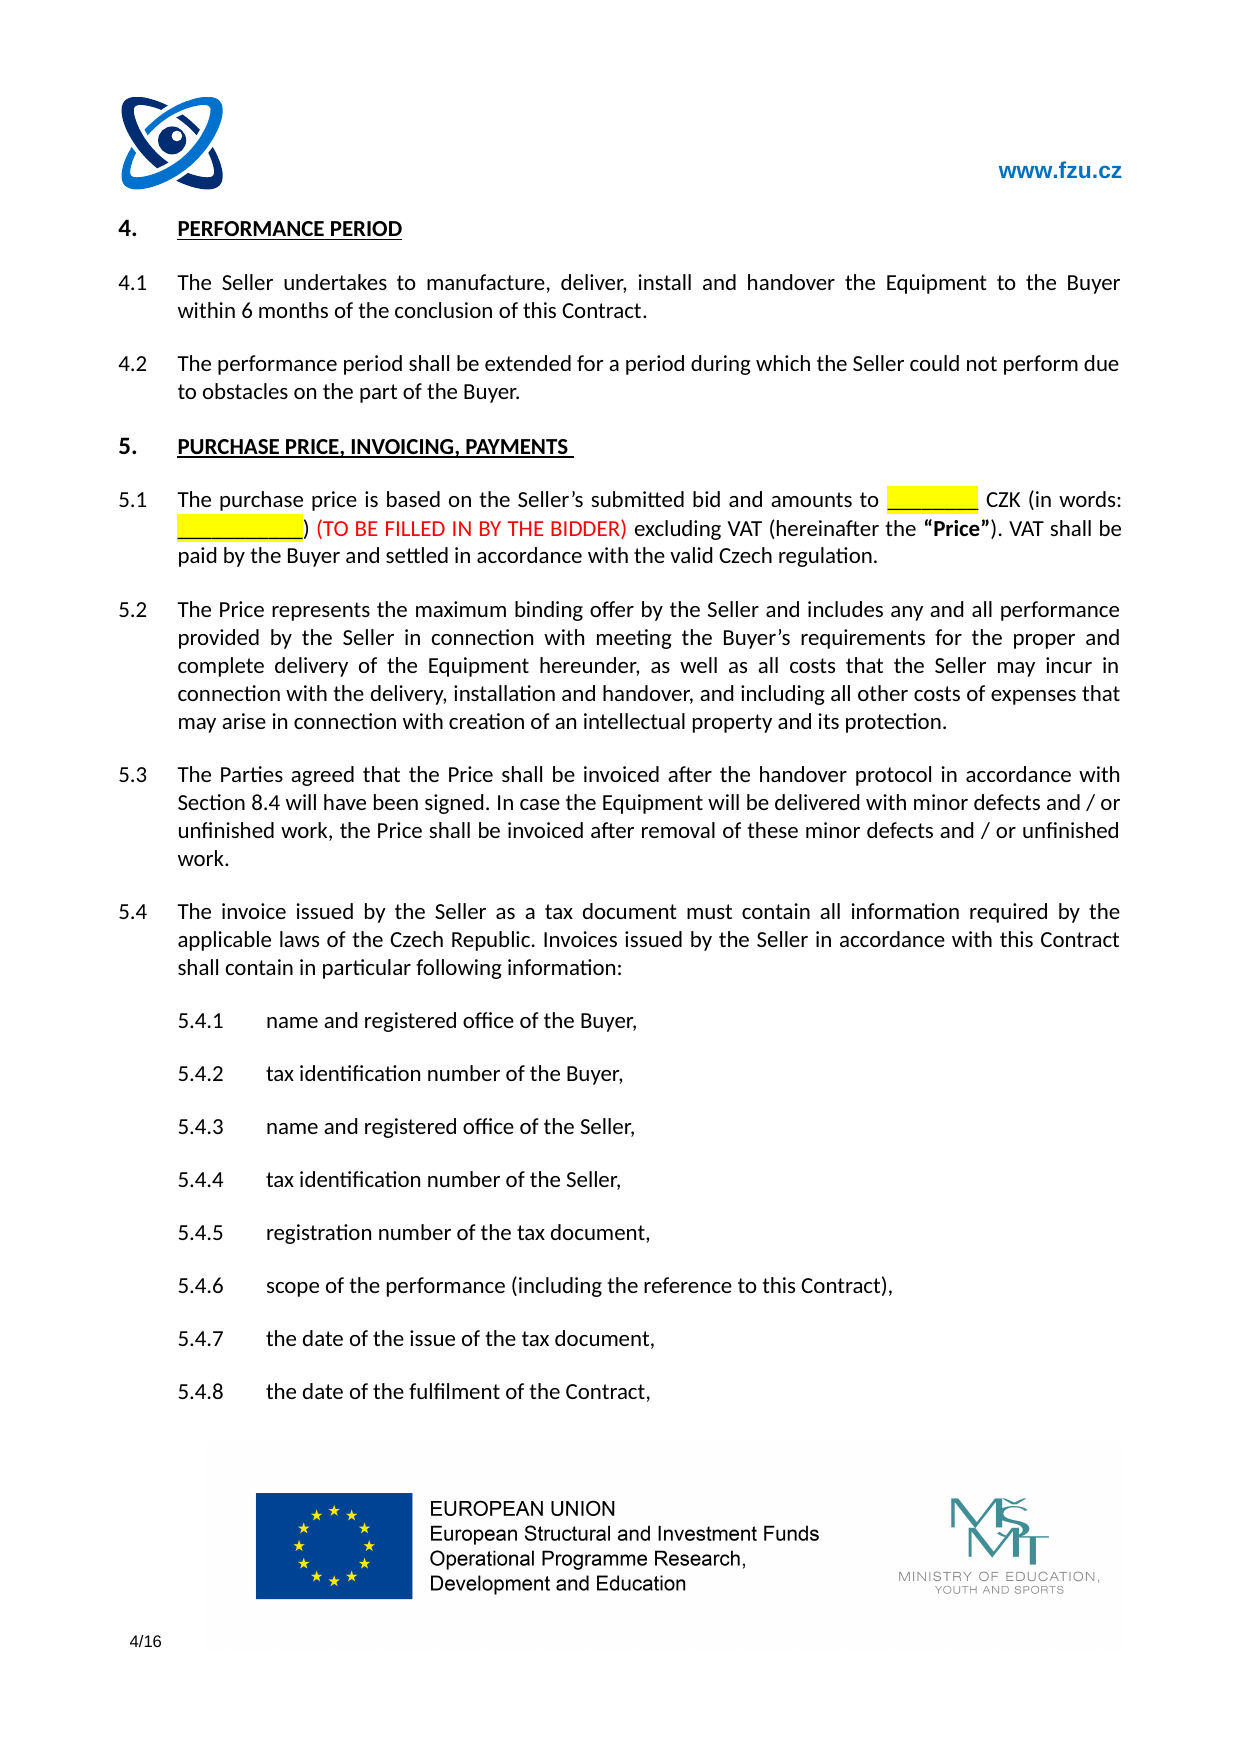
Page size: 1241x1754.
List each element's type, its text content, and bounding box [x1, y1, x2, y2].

list scope of the performance (including the reference to this Contract), [177, 1271, 1122, 1299]
list tax identification number of the Buyer, [177, 1059, 1122, 1087]
list PURCHASE PRICE, INVOICING, PAYMENTS [118, 430, 1122, 461]
list The Seller undertakes to manufacture, deliver, install and handover the Equipment to the Buyer within 6 months of the conclusion of this Contract. [118, 268, 1122, 324]
list name and registered office of the Seller, [177, 1112, 1122, 1140]
list the date of the fulfilment of the Contract, [177, 1377, 1122, 1405]
list name and registered office of the Buyer, [177, 1006, 1122, 1034]
list tax identification number of the Seller, [177, 1165, 1122, 1193]
list The performance period shall be extended for a period during which the Seller could not perform due to obstacles on the part of the Buyer. [118, 349, 1122, 405]
list The invoice issued by the Seller as a tax document must contain all information required by the applicable laws of the Czech Republic. Invoices issued by the Seller in accordance with this Contract shall contain in particular following information: [118, 897, 1122, 981]
list The Parties agreed that the Price shall be invoiced after the handover protocol in accordance with Section 8.4 will have been signed. In case the Equipment will be delivered with minor defects and / or unfinished work, the Price shall be invoiced after removal of these minor defects and / or unfinished work. [118, 760, 1122, 872]
list PERFORMANCE PERIOD [118, 212, 1122, 243]
picture [203, 1441, 1125, 1652]
list The Price represents the maximum binding offer by the Seller and includes any and all performance provided by the Seller in connection with meeting the Buyer’s requirements for the proper and complete delivery of the Equipment hereunder, as well as all costs that the Seller may incur in connection with the delivery, installation and handover, and including all other costs of expenses that may arise in connection with creation of an intellectual property and its protection. [118, 595, 1122, 735]
list The purchase price is based on the Seller’s submitted bid and amounts to ________ CZK (in words: ___________) (TO BE FILLED IN BY THE BIDDER) excluding VAT (hereinafter the “Price”). VAT shall be paid by the Buyer and settled in accordance with the valid Czech regulation. [118, 486, 1122, 570]
list registration number of the tax document, [177, 1218, 1122, 1246]
list the date of the issue of the tax document, [177, 1324, 1122, 1352]
